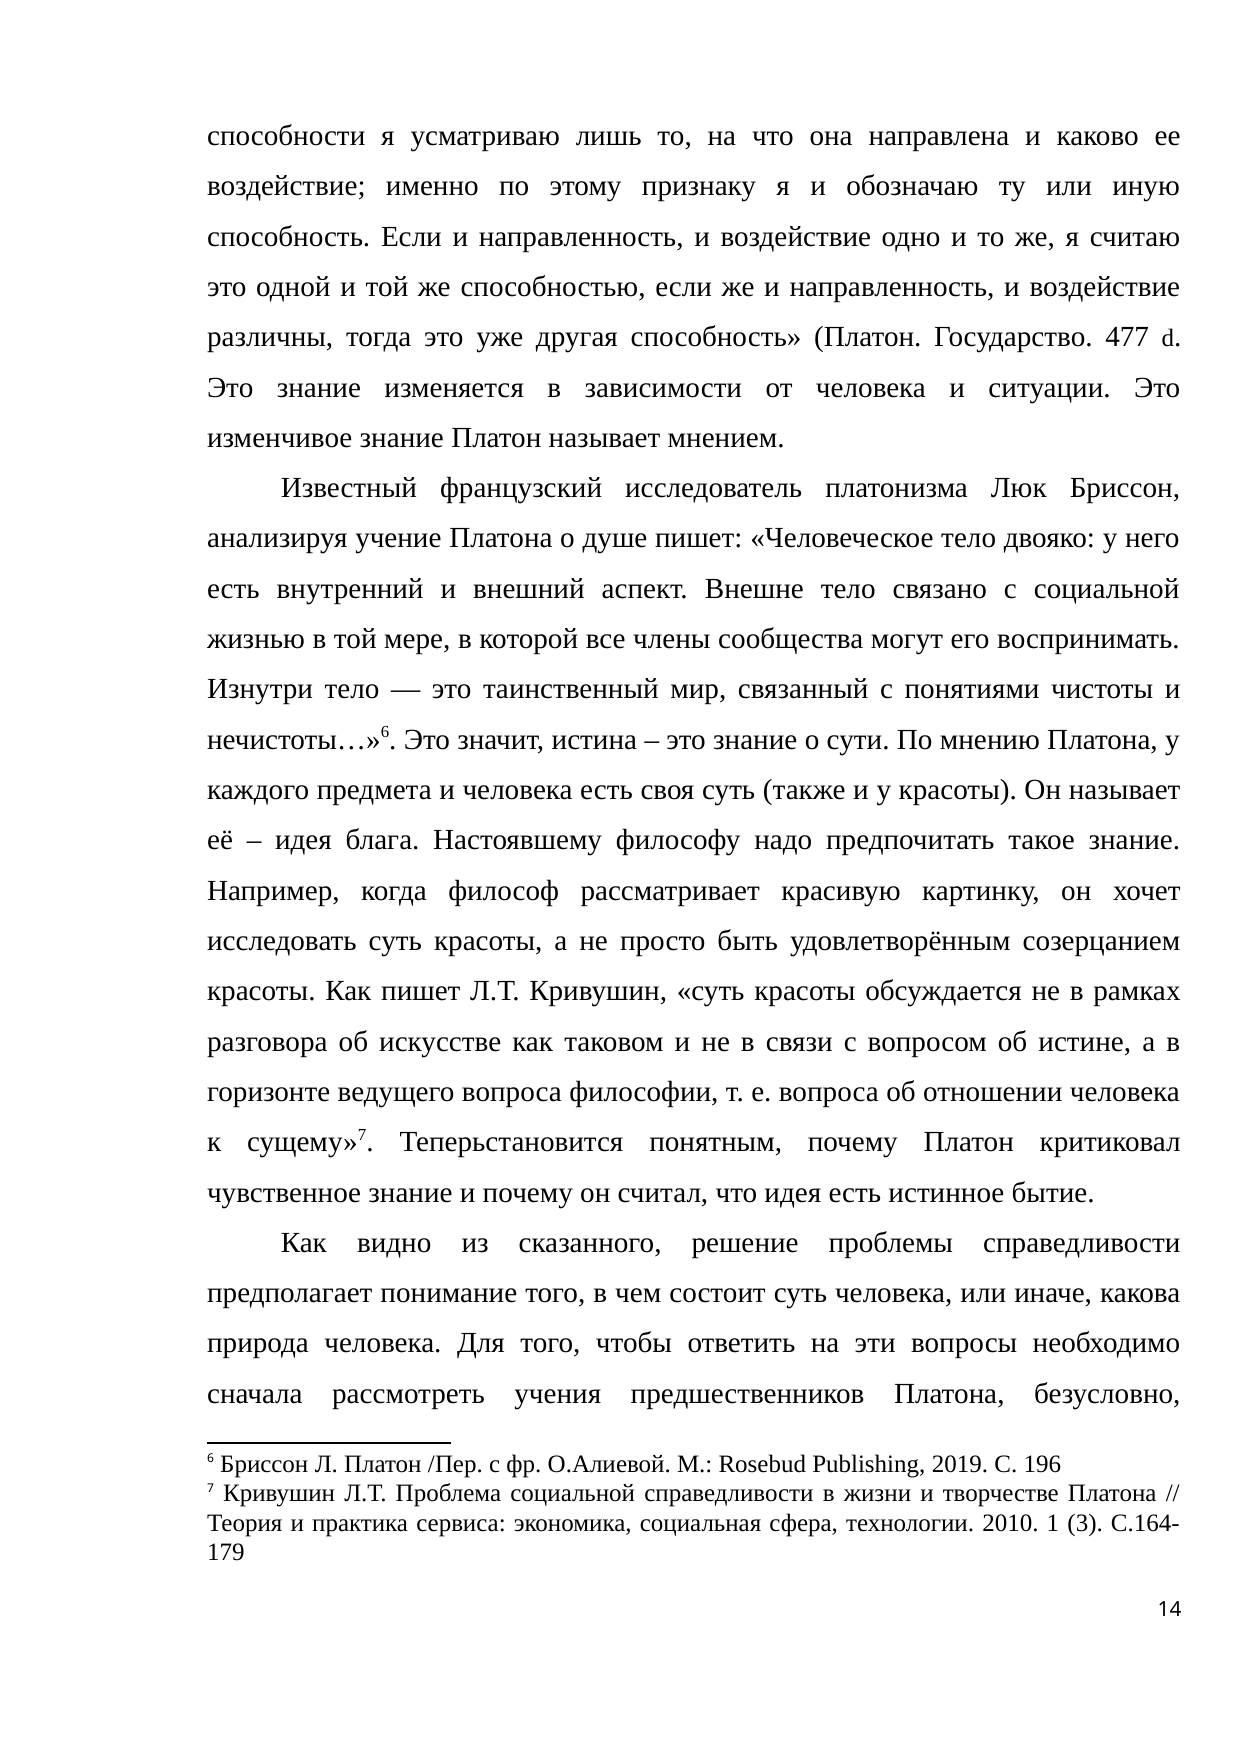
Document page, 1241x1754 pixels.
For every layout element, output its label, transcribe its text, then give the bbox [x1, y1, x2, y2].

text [207, 1225, 1181, 1409]
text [207, 118, 1181, 453]
text Известный французский исследователь платонизма Люк Бриссон, анализируя учение Платона о душе пишет: «Человеческое тело двояко: у него есть внутренний и внешний аспект. Внешне тело связано с социальной жизнью в той мере, в которой все члены сообщества могут его воспринимать. Изнутри тело — это таинственный мир, связанный с понятиями чистоты и нечистоты…». Это значит, истина – это знание о сути. По мнению Платона, у каждого предмета и человека есть своя суть (также и у красоты). Он называет её – идея блага. Настоявшему философу надо предпочитать такое знание. Например, когда философ рассматривает красивую картинку, он хочет исследовать суть красоты, а не просто быть удовлетворённым созерцанием красоты. Как пишет Л.Т. Кривушин, «суть красоты обсуждается не в рамках разговора об искусстве как таковом и не в связи с вопросом об истине, а в горизонте ведущего вопроса философии, т. е. вопроса об отношении человека к сущему». Теперьстановится понятным, почему Платон критиковал чувственное знание и почему он считал, что идея есть истинное бытие. [207, 470, 1181, 1208]
